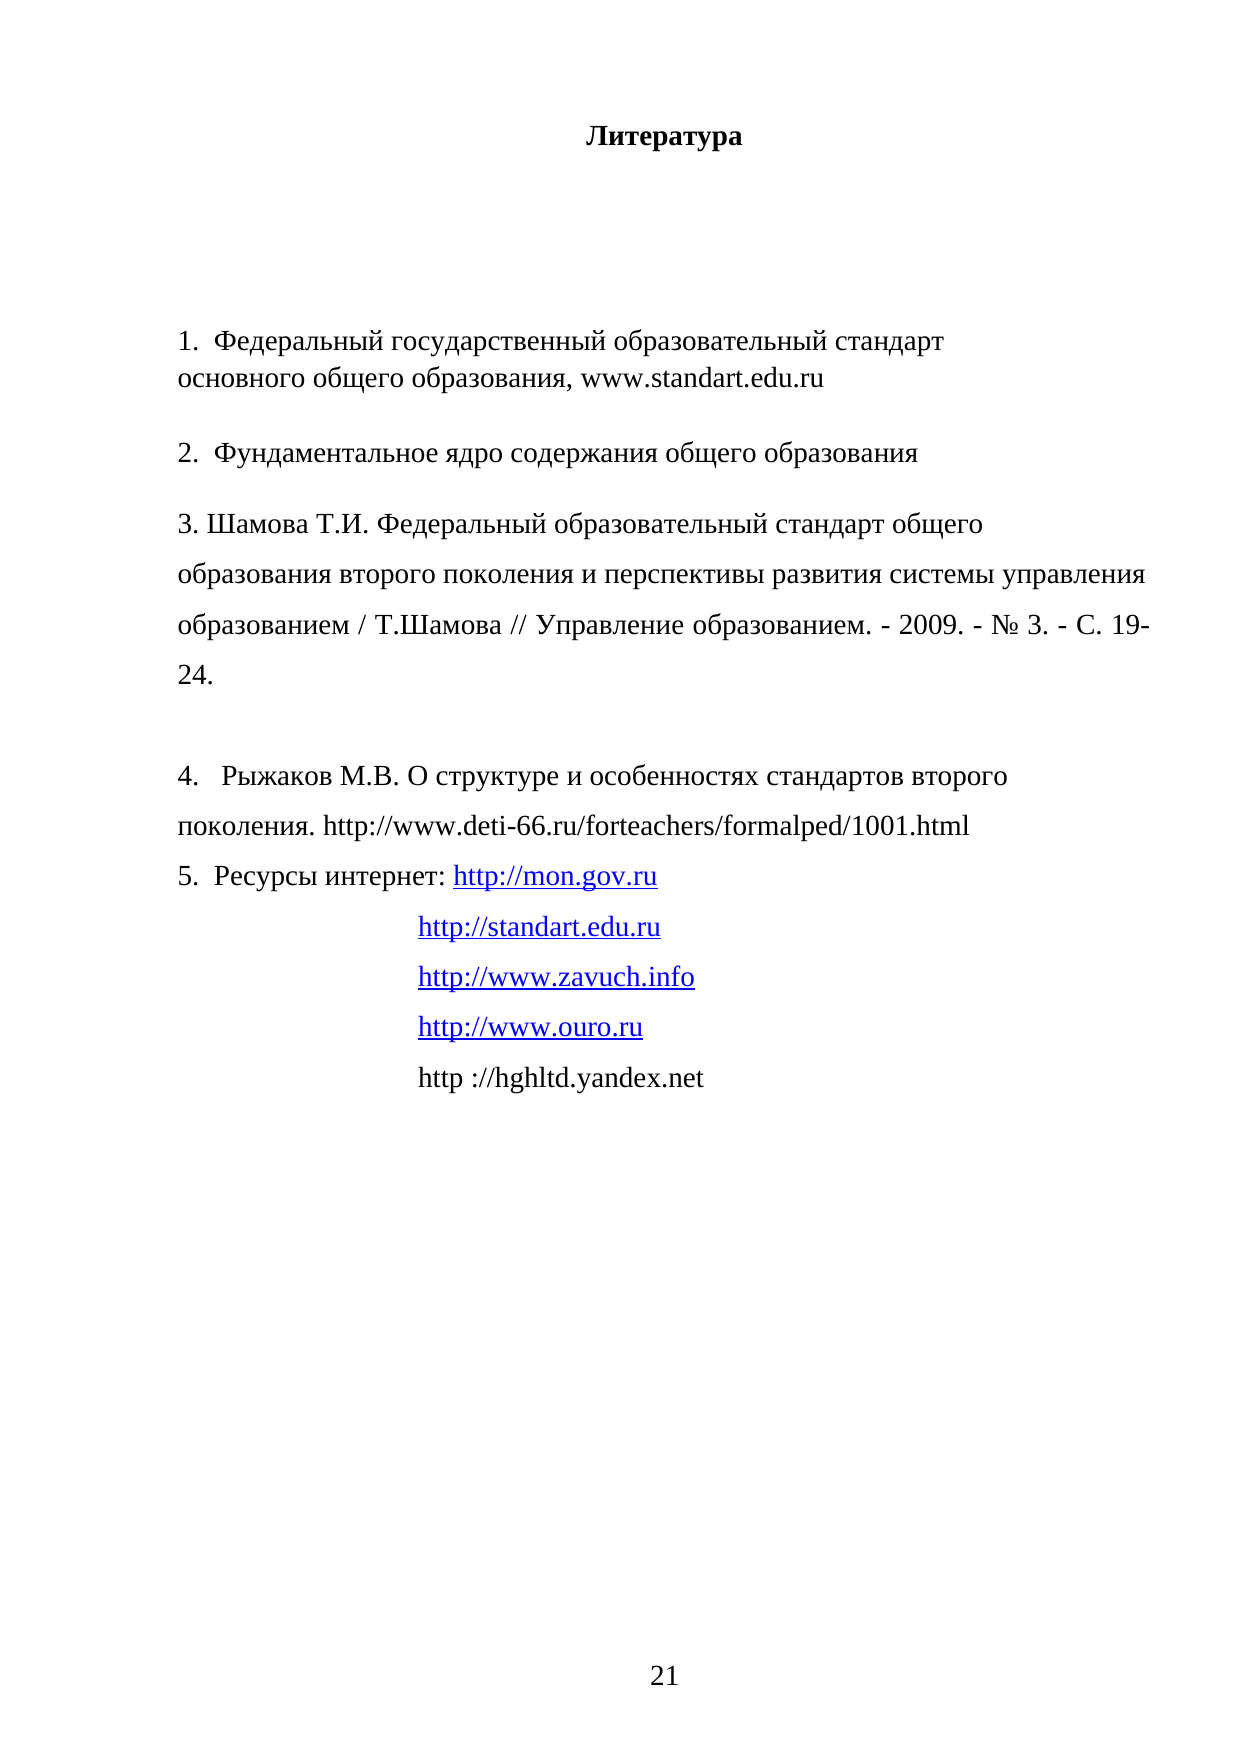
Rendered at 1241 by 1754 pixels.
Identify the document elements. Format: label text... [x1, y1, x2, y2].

text образования второго поколения и перспективы развития системы управления [177, 557, 1152, 590]
text 5. Ресурсы интернет: http://mon.gov.ru [177, 858, 1152, 892]
text образованием / Т.Шамова // Управление образованием. - 2009. - № 3. - С. 19-24. [177, 607, 1152, 691]
text 1. Федеральный государственный образовательный стандарт [177, 319, 1152, 356]
text 21 [177, 1654, 1152, 1692]
text поколения. http://www.deti-66.ru/forteachers/formalped/1001.html [177, 808, 1152, 842]
text http ://hghltd.yandex.net [177, 1060, 1152, 1093]
text 2. Фундаментальное ядро содержания общего образования [177, 431, 1152, 469]
text 3. Шамова Т.И. Федеральный образовательный стандарт общего [177, 506, 1152, 540]
text http://standart.edu.ru [177, 909, 1152, 942]
text основного общего образования, www.standart.edu.ru [177, 356, 1152, 394]
text http://www.ouro.ru [177, 1009, 1152, 1043]
text Литература [177, 118, 1152, 152]
text http://www.zavuch.info [177, 959, 1152, 993]
text 4. Рыжаков М.В. О структуре и особенностях стандартов второго [177, 758, 1152, 791]
